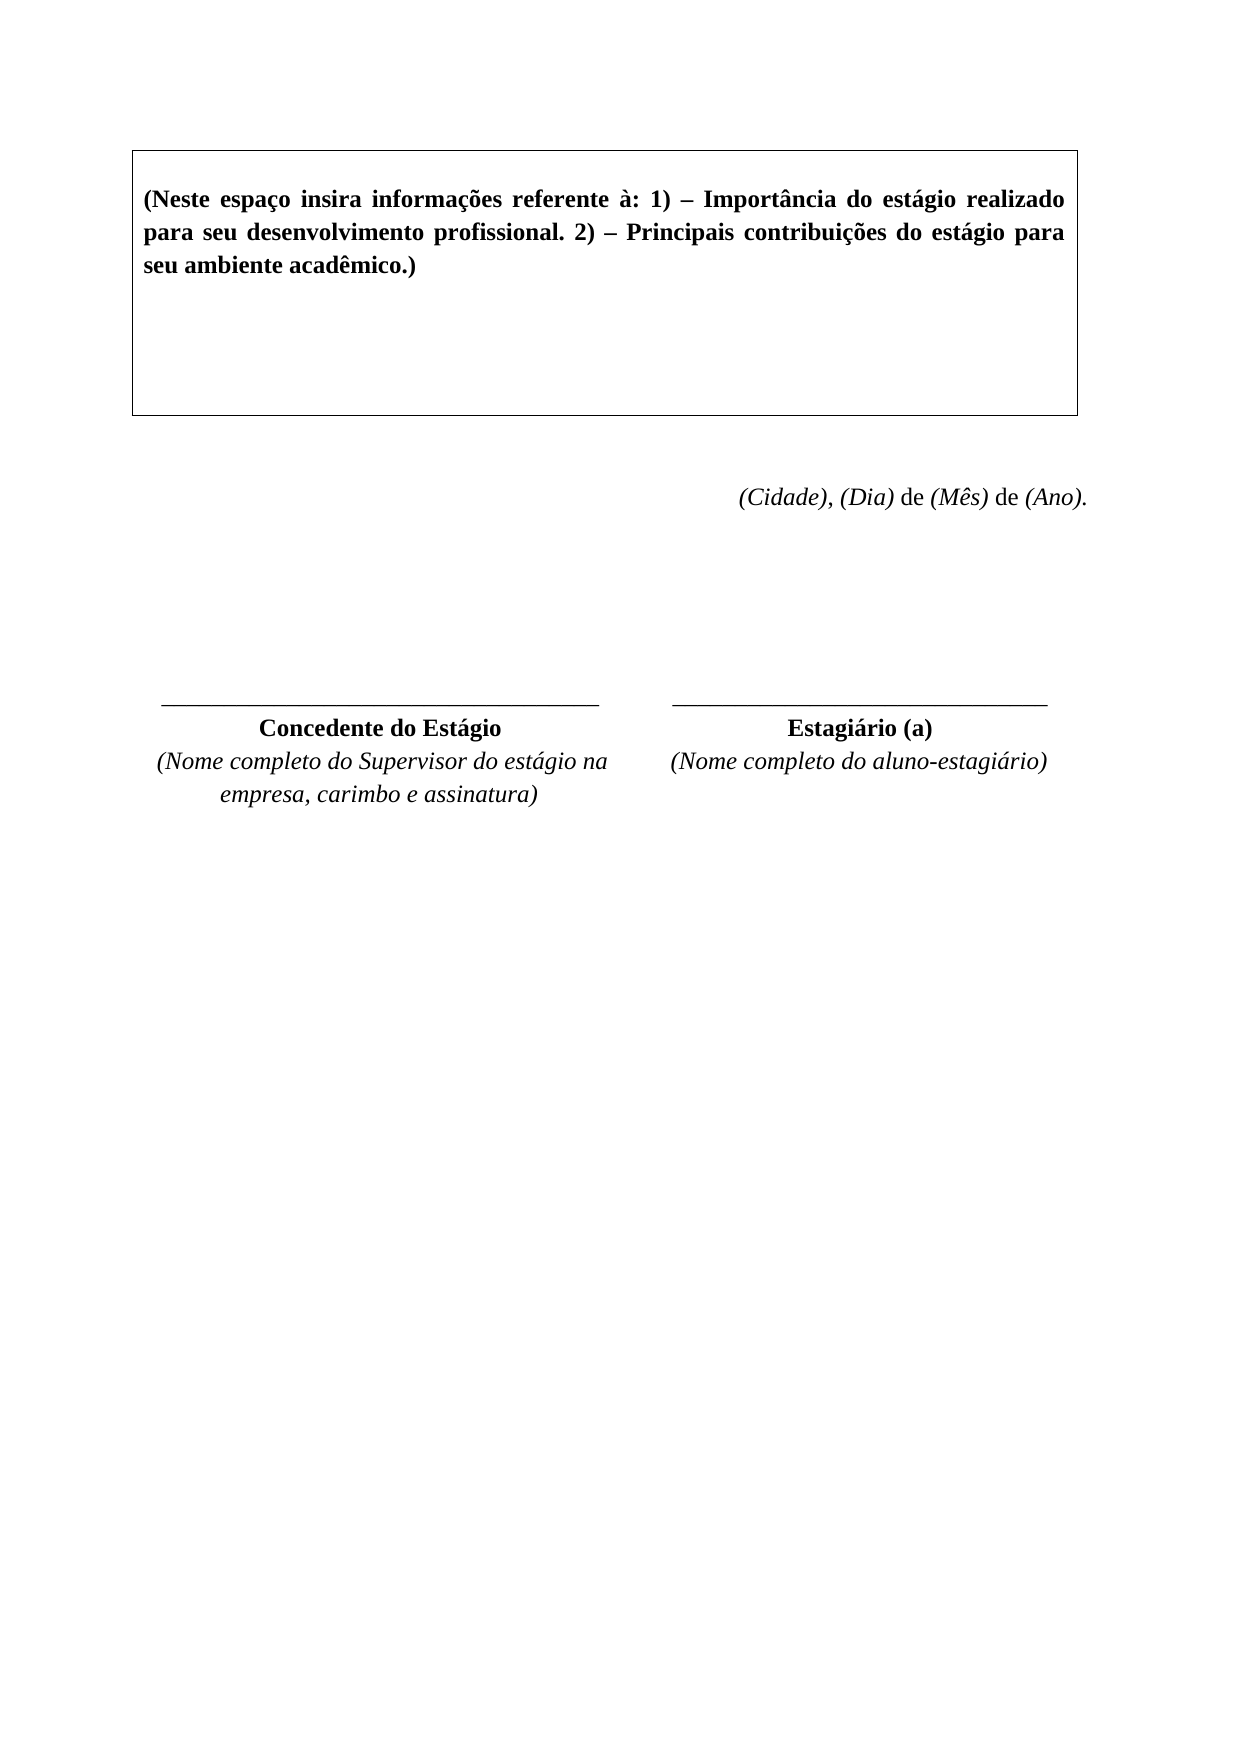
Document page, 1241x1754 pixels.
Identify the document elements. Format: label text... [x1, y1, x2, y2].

table_header ___________________________________ Concedente do Estágio (Nome completo do Supervisor do estágio na empresa, carimbo e assinatura) [140, 680, 620, 812]
table_cell (Neste espaço insira informações referente à: 1) – Importância do estágio realizado para seu desenvolvimento profissional. 2) – Principais contribuições do estágio para seu ambiente acadêmico.) [133, 151, 1077, 415]
text (Cidade), (Dia) de (Mês) de (Ano). [150, 482, 1090, 511]
table_header ______________________________ Estagiário (a) (Nome completo do aluno-estagiário) [620, 680, 1100, 812]
